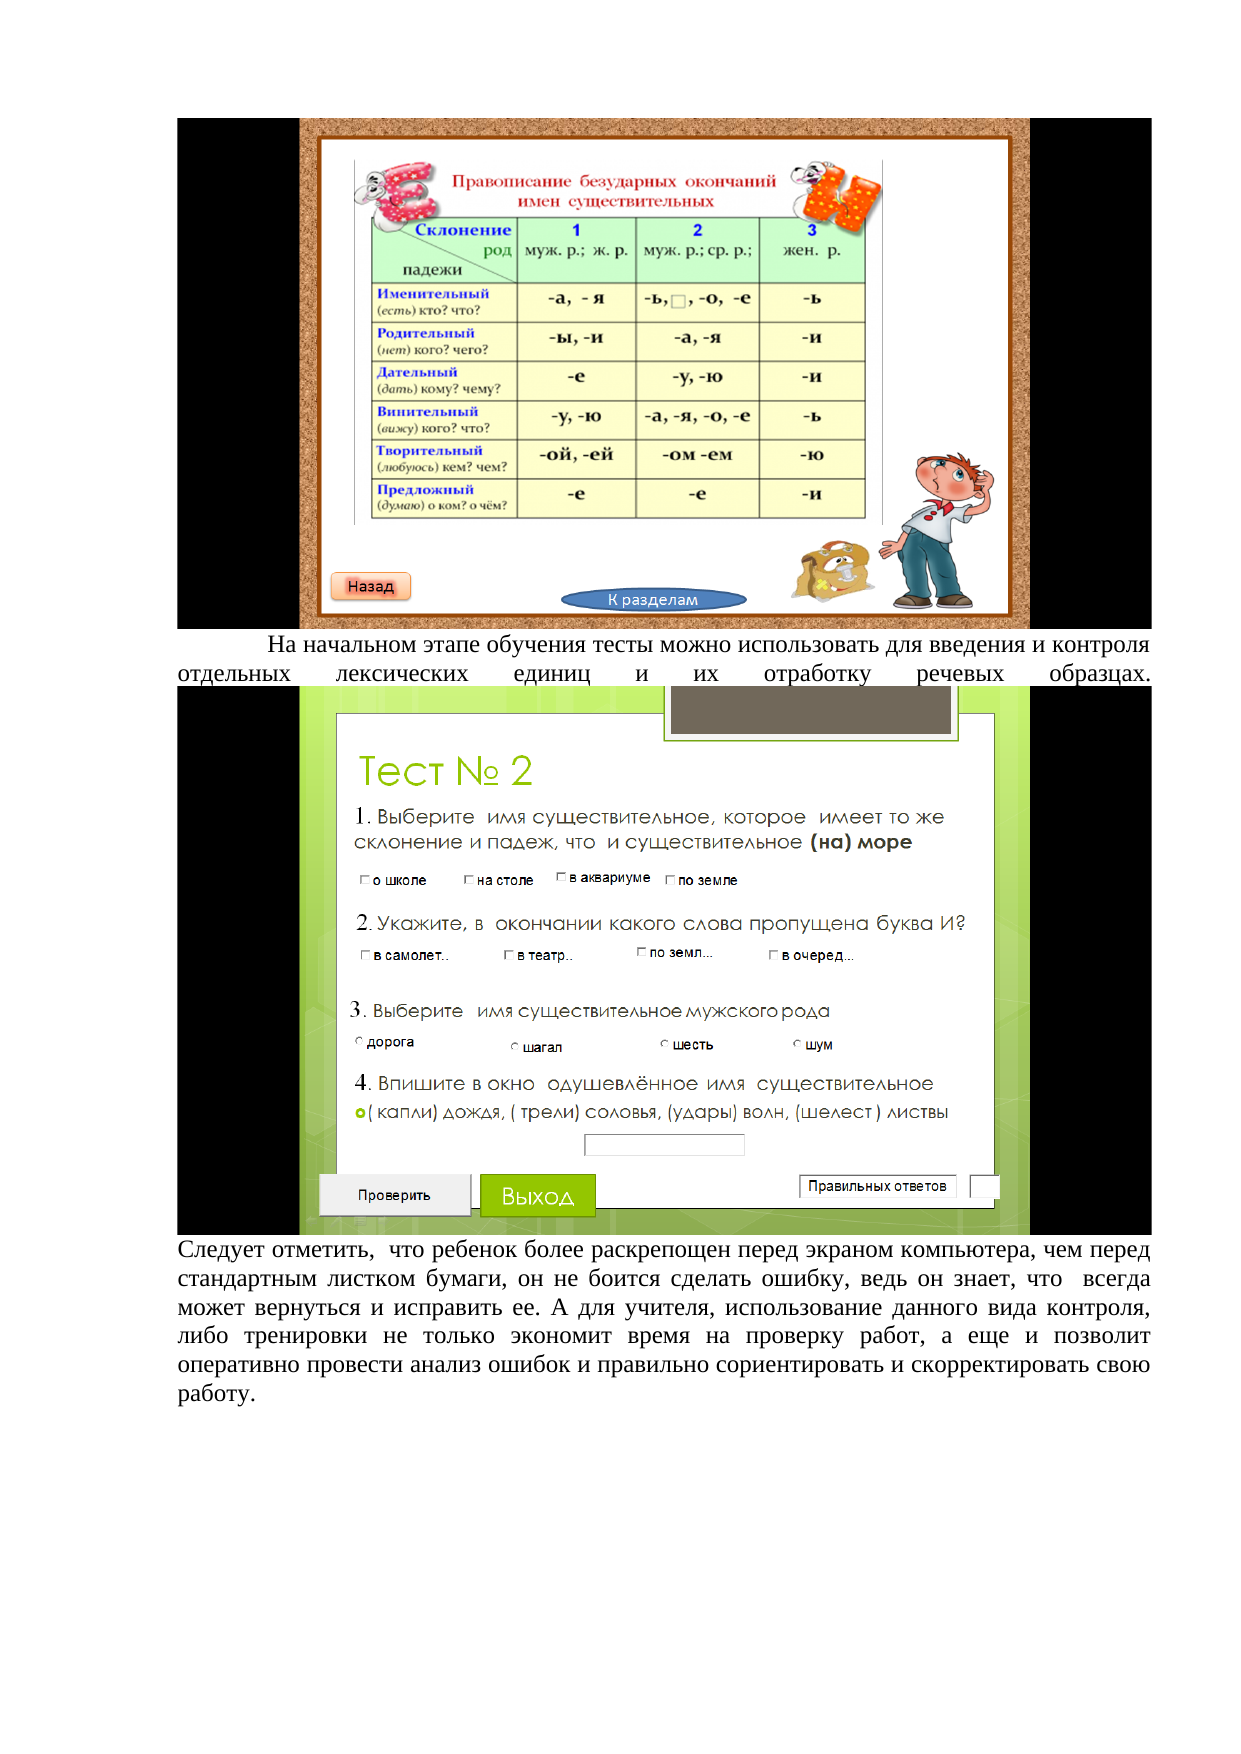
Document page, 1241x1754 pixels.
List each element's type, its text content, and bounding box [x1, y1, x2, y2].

text На начальном этапе обучения тесты можно использовать для введения и контроля отдельных лексических единиц и их отработку речевых образцах. [177, 629, 1152, 686]
picture [177, 686, 1152, 1235]
text Следует отметить, что ребенок более раскрепощен перед экраном компьютера, чем перед стандартным листком бумаги, он не боится сделать ошибку, ведь он знает, что всегда может вернуться и исправить ее. А для учителя, использование данного вида контроля, либо тренировки не только экономит время на проверку работ, а еще и позволит оперативно провести анализ ошибок и правильно сориентировать и скорректировать свою работу. [177, 1235, 1152, 1407]
picture [177, 118, 1152, 629]
